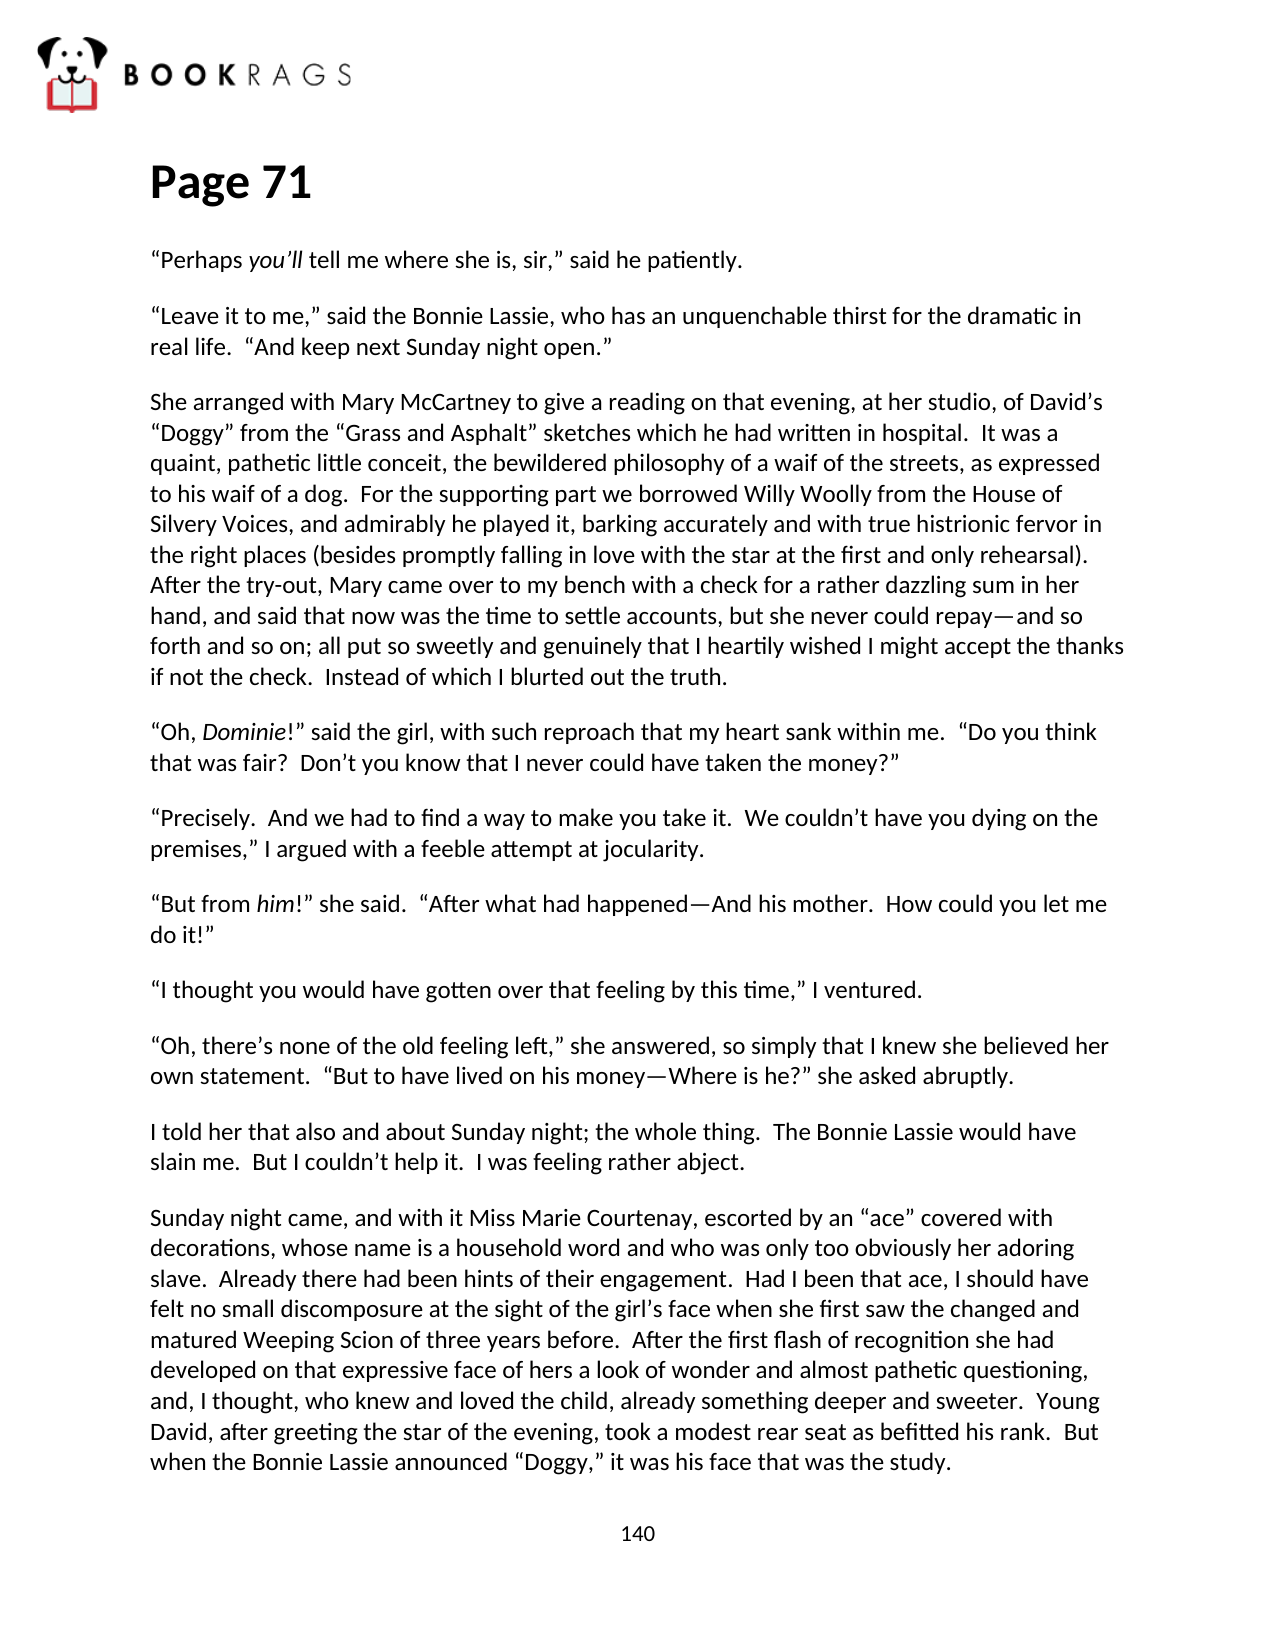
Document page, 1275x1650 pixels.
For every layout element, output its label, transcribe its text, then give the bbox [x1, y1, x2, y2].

text I told her that also and about Sunday night; the whole thing. The Bonnie Lassie would have slain me. But I couldn’t help it. I was feeling rather abject. [150, 1116, 1125, 1177]
text Page 71 [150, 150, 1125, 211]
text “Oh, Dominie!” said the girl, with such reproach that my heart sank within me. “Do you think that was fair? Don’t you know that I never could have taken the money?” [150, 716, 1125, 777]
text She arranged with Mary McCartney to give a reading on that evening, at her studio, of David’s “Doggy” from the “Grass and Asphalt” sketches which he had written in hospital. It was a quaint, pathetic little conceit, the bewildered philosophy of a waif of the streets, as expressed to his waif of a dog. For the supporting part we borrowed Willy Woolly from the House of Silvery Voices, and admirably he played it, barking accurately and with true histrionic fervor in the right places (besides promptly falling in love with the star at the first and only rehearsal). After the try-out, Mary came over to my bench with a check for a rather dazzling sum in her hand, and said that now was the time to settle accounts, but she never could repay—­and so forth and so on; all put so sweetly and genuinely that I heartily wished I might accept the thanks if not the check. Instead of which I blurted out the truth. [150, 386, 1125, 691]
picture [37, 37, 351, 113]
text “Perhaps you’ll tell me where she is, sir,” said he patiently. [150, 244, 1125, 275]
text “Precisely. And we had to find a way to make you take it. We couldn’t have you dying on the premises,” I argued with a feeble attempt at jocularity. [150, 802, 1125, 863]
text “Oh, there’s none of the old feeling left,” she answered, so simply that I knew she believed her own statement. “But to have lived on his money—­Where is he?” she asked abruptly. [150, 1030, 1125, 1091]
text “Leave it to me,” said the Bonnie Lassie, who has an unquenchable thirst for the dramatic in real life. “And keep next Sunday night open.” [150, 300, 1125, 361]
text “I thought you would have gotten over that feeling by this time,” I ventured. [150, 974, 1125, 1005]
text “But from him!” she said. “After what had happened—­And his mother. How could you let me do it!” [150, 888, 1125, 949]
text Sunday night came, and with it Miss Marie Courtenay, escorted by an “ace” covered with decorations, whose name is a household word and who was only too obviously her adoring slave. Already there had been hints of their engagement. Had I been that ace, I should have felt no small discomposure at the sight of the girl’s face when she first saw the changed and matured Weeping Scion of three years before. After the first flash of recognition she had developed on that expressive face of hers a look of wonder and almost pathetic questioning, and, I thought, who knew and loved the child, already something deeper and sweeter. Young David, after greeting the star of the evening, took a modest rear seat as befitted his rank. But when the Bonnie Lassie announced “Doggy,” it was his face that was the study. [150, 1202, 1125, 1477]
